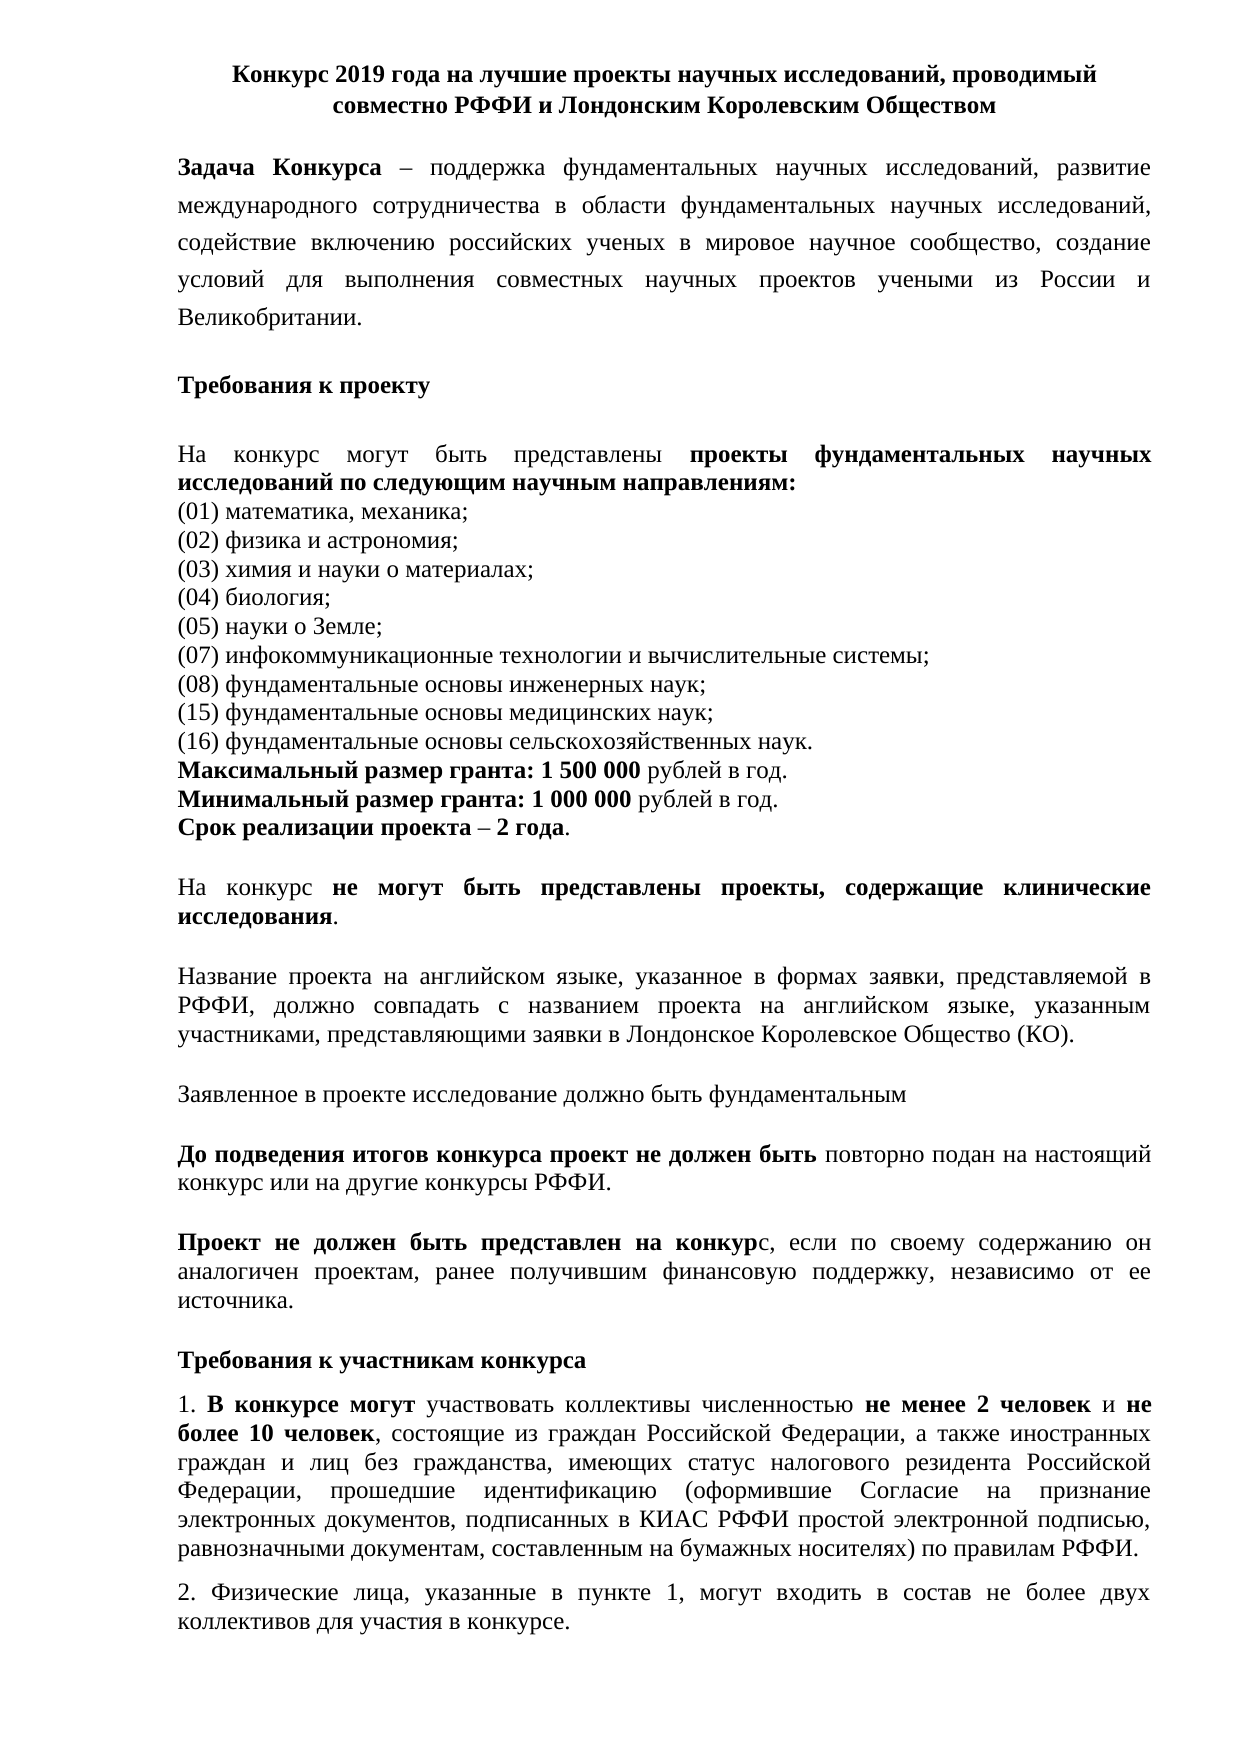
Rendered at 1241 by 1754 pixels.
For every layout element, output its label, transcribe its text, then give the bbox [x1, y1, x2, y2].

text (03) химия и науки о материалах; [177, 554, 1152, 582]
text Заявленное в проекте исследование должно быть фундаментальным [177, 1079, 1152, 1107]
text 1. В конкурсе могут участвовать коллективы численностью не менее 2 человек и не более 10 человек, состоящие из граждан Российской Федерации, а также иностранных граждан и лиц без гражданства, имеющих статус налогового резидента Российской Федерации, прошедшие идентификацию (оформившие Согласие на признание электронных документов, подписанных в КИАС РФФИ простой электронной подписью, равнозначными документам, составленным на бумажных носителях) по правилам РФФИ. [177, 1389, 1152, 1562]
text Проект не должен быть представлен на конкурс, если по своему содержанию он аналогичен проектам, ранее получившим финансовую поддержку, независимо от ее источника. [177, 1227, 1152, 1314]
text (02) физика и астрономия; [177, 525, 1152, 554]
text Требования к проекту [177, 370, 1152, 399]
text Минимальный размер гранта: 1 000 000 рублей в год. [177, 784, 1152, 812]
text На конкурс могут быть представлены проекты фундаментальных научных исследований по следующим научным направлениям: [177, 439, 1152, 496]
text Требования к участникам конкурса [177, 1345, 1152, 1374]
text Конкурс 2019 года на лучшие проекты научных исследований, проводимый совместно РФФИ и Лондонским Королевским Обществом [177, 59, 1152, 119]
text Задача Конкурса – поддержка фундаментальных научных исследований, развитие международного сотрудничества в области фундаментальных научных исследований, содействие включению российских ученых в мировое научное сообщество, создание условий для выполнения совместных научных проектов учеными из России и Великобритании. [177, 152, 1152, 330]
text (04) биология; [177, 582, 1152, 611]
text (16) фундаментальные основы сельскохозяйственных наук. [177, 726, 1152, 755]
text (08) фундаментальные основы инженерных наук; [177, 669, 1152, 697]
text (07) инфокоммуникационные технологии и вычислительные системы; [177, 640, 1152, 669]
text Название проекта на английском языке, указанное в формах заявки, представляемой в РФФИ, должно совпадать с названием проекта на английском языке, указанным участниками, представляющими заявки в Лондонское Королевское Общество (КО). [177, 961, 1152, 1047]
text (01) математика, механика; [177, 496, 1152, 525]
text На конкурс не могут быть представлены проекты, содержащие клинические исследования. [177, 872, 1152, 930]
text 2. Физические лица, указанные в пункте 1, могут входить в состав не более двух коллективов для участия в конкурсе. [177, 1577, 1152, 1635]
text (15) фундаментальные основы медицинских наук; [177, 697, 1152, 726]
text Максимальный размер гранта: 1 500 000 рублей в год. [177, 755, 1152, 784]
text Срок реализации проекта – 2 года. [177, 812, 1152, 841]
text До подведения итогов конкурса проект не должен быть повторно подан на настоящий конкурс или на другие конкурсы РФФИ. [177, 1139, 1152, 1196]
text (05) науки о Земле; [177, 611, 1152, 640]
